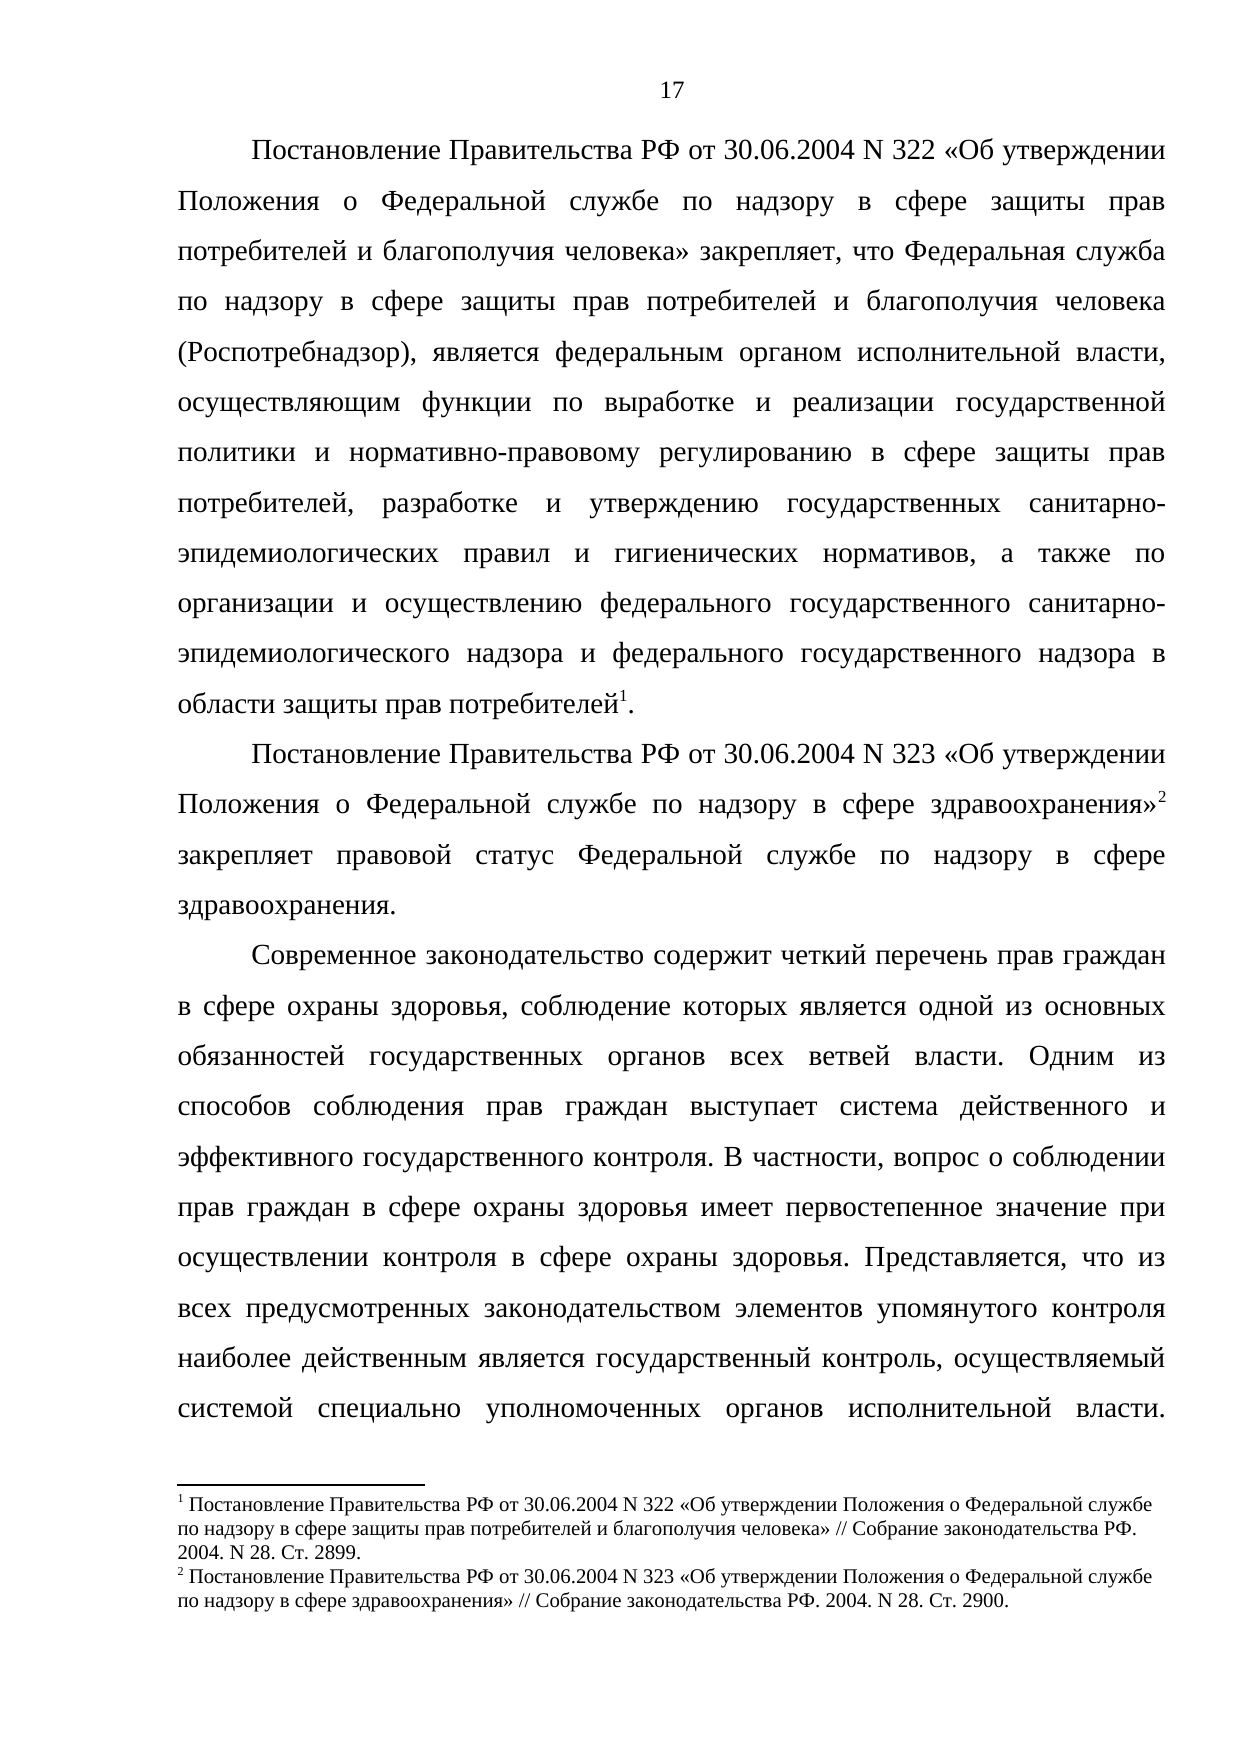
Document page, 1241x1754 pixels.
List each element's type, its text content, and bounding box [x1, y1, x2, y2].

text Постановление Правительства РФ от 30.06.2004 N 323 «Об утверждении Положения о Федеральной службе по надзору в сфере здравоохранения» закрепляет правовой статус Федеральной службе по надзору в сфере здравоохранения. [177, 736, 1166, 921]
text Постановление Правительства РФ от 30.06.2004 N 322 «Об утверждении Положения о Федеральной службе по надзору в сфере защиты прав потребителей и благополучия человека» закрепляет, что Федеральная служба по надзору в сфере защиты прав потребителей и благополучия человека (Роспотребнадзор), является федеральным органом исполнительной власти, осуществляющим функции по выработке и реализации государственной политики и нормативно-правовому регулированию в сфере защиты прав потребителей, разработке и утверждению государственных санитарно-эпидемиологических правил и гигиенических нормативов, а также по организации и осуществлению федерального государственного санитарно-эпидемиологического надзора и федерального государственного надзора в области защиты прав потребителей. [177, 132, 1166, 719]
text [177, 937, 1166, 1424]
